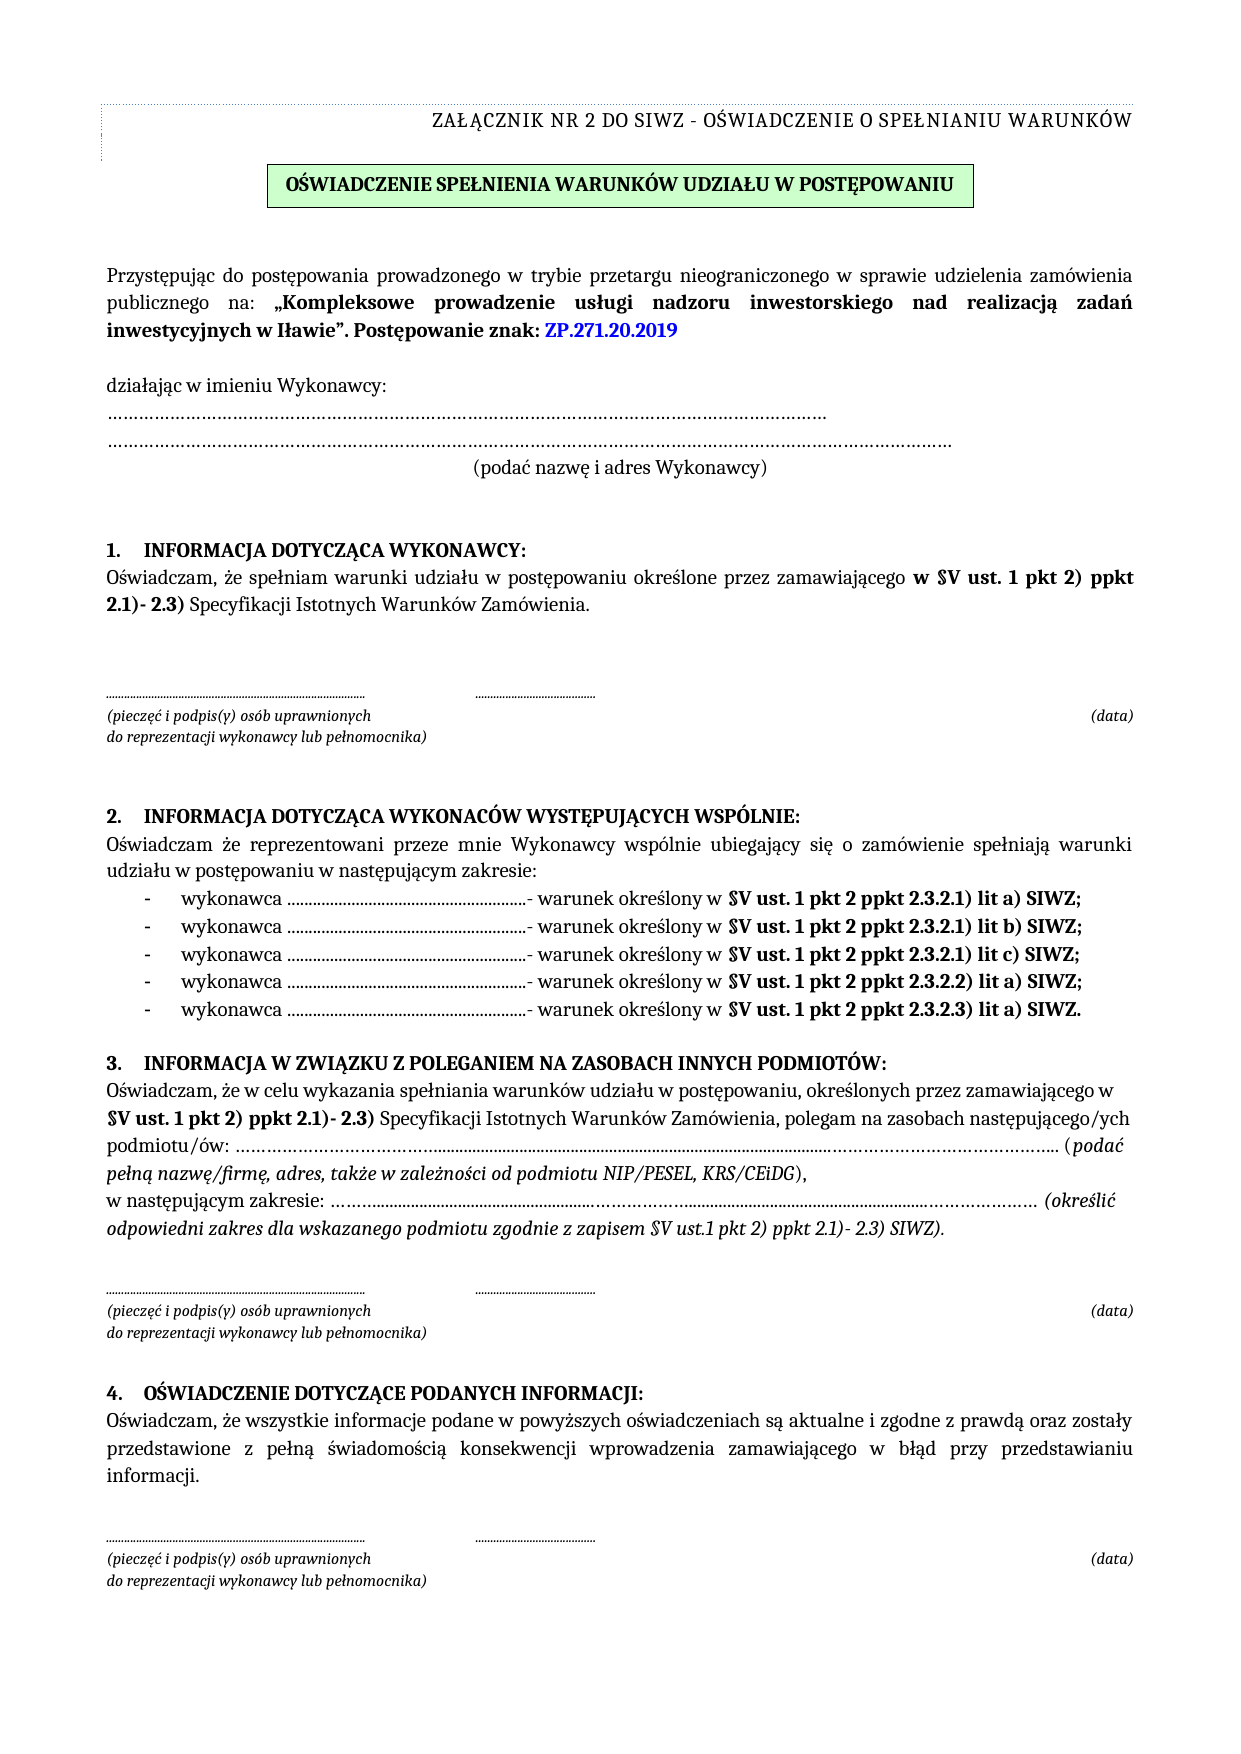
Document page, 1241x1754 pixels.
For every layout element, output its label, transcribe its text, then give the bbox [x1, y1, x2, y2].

text Przystępując do postępowania prowadzonego w trybie przetargu nieograniczonego w sprawie udzielenia zamówienia publicznego na: „Kompleksowe prowadzenie usługi nadzoru inwestorskiego nad realizacją zadań inwestycyjnych w Iławie”. Postępowanie znak: ZP.271.20.2019 [106, 263, 1134, 342]
text ...................................................................................... ........................................ [106, 684, 1134, 703]
text Oświadczam, że spełniam warunki udziału w postępowaniu określone przez zamawiającego w §V ust. 1 pkt 2) ppkt 2.1)- 2.3) Specyfikacji Istotnych Warunków Zamówienia. [106, 566, 1134, 616]
list INFORMACJA DOTYCZĄCA WYKONAWCY: [106, 538, 1134, 562]
list OŚWIADCZENIE DOTYCZĄCE PODANYCH INFORMACJI: [106, 1382, 1134, 1406]
list wykonawca ........................................................- warunek określony w §V ust. 1 pkt 2 ppkt 2.3.2.1) lit c) SIWZ; [144, 941, 1134, 966]
list INFORMACJA DOTYCZĄCA WYKONACÓW WYSTĘPUJĄCYCH WSPÓLNIE: [106, 805, 1134, 829]
text ………………………………………………………………………………………………………………………… [106, 401, 1134, 425]
table_header OŚWIADCZENIE SPEŁNIENIA WARUNKÓW UDZIAŁU W POSTĘPOWANIU [268, 165, 973, 207]
list wykonawca ........................................................- warunek określony w §V ust. 1 pkt 2 ppkt 2.3.2.1) lit b) SIWZ; [144, 914, 1134, 938]
text (pieczęć i podpis(y) osób uprawnionych (data) do reprezentacji wykonawcy lub pełnomocnika) [106, 1549, 1134, 1591]
list wykonawca ........................................................- warunek określony w §V ust. 1 pkt 2 ppkt 2.3.2.1) lit a) SIWZ; [144, 886, 1134, 911]
text ……………………………………………………………………………………………………………………………………………… [106, 428, 1134, 452]
text (pieczęć i podpis(y) osób uprawnionych (data) do reprezentacji wykonawcy lub pełnomocnika) [106, 1302, 1134, 1343]
text ...................................................................................... ........................................ [106, 1280, 1134, 1299]
text (podać nazwę i adres Wykonawcy) [106, 456, 1134, 480]
text Oświadczam, że wszystkie informacje podane w powyższych oświadczeniach są aktualne i zgodne z prawdą oraz zostały przedstawione z pełną świadomością konsekwencji wprowadzenia zamawiającego w błąd przy przedstawianiu informacji. [106, 1409, 1134, 1488]
text Oświadczam, że w celu wykazania spełniania warunków udziału w postępowaniu, określonych przez zamawiającego w §V ust. 1 pkt 2) ppkt 2.1)- 2.3) Specyfikacji Istotnych Warunków Zamówienia, polegam na zasobach następującego/ych podmiotu/ów: …………………………………............................................................................................…………………………………….. (podać pełną nazwę/firmę, adres, także w zależności od podmiotu NIP/PESEL, KRS/CEiDG), w następującym zakresie: ………...................................................………………........................................................………………… (określić odpowiedni zakres dla wskazanego podmiotu zgodnie z zapisem §V ust.1 pkt 2) ppkt 2.1)- 2.3) SIWZ). [106, 1079, 1134, 1240]
text działając w imieniu Wykonawcy: [106, 373, 1134, 397]
list INFORMACJA W ZWIĄZKU Z POLEGANIEM NA ZASOBACH INNYCH PODMIOTÓW: [106, 1051, 1134, 1075]
text ...................................................................................... ........................................ [106, 1527, 1134, 1547]
text Oświadczam że reprezentowani przeze mnie Wykonawcy wspólnie ubiegający się o zamówienie spełniają warunki udziału w postępowaniu w następującym zakresie: [106, 832, 1134, 883]
text (pieczęć i podpis(y) osób uprawnionych (data) do reprezentacji wykonawcy lub pełnomocnika) [106, 706, 1134, 747]
subtitle Załącznik nr 2 do SIWZ - oświadczenie o spełnianiu warunków [101, 103, 1134, 133]
list wykonawca ........................................................- warunek określony w §V ust. 1 pkt 2 ppkt 2.3.2.2) lit a) SIWZ; [144, 969, 1134, 994]
list wykonawca ........................................................- warunek określony w §V ust. 1 pkt 2 ppkt 2.3.2.3) lit a) SIWZ. [144, 997, 1134, 1022]
